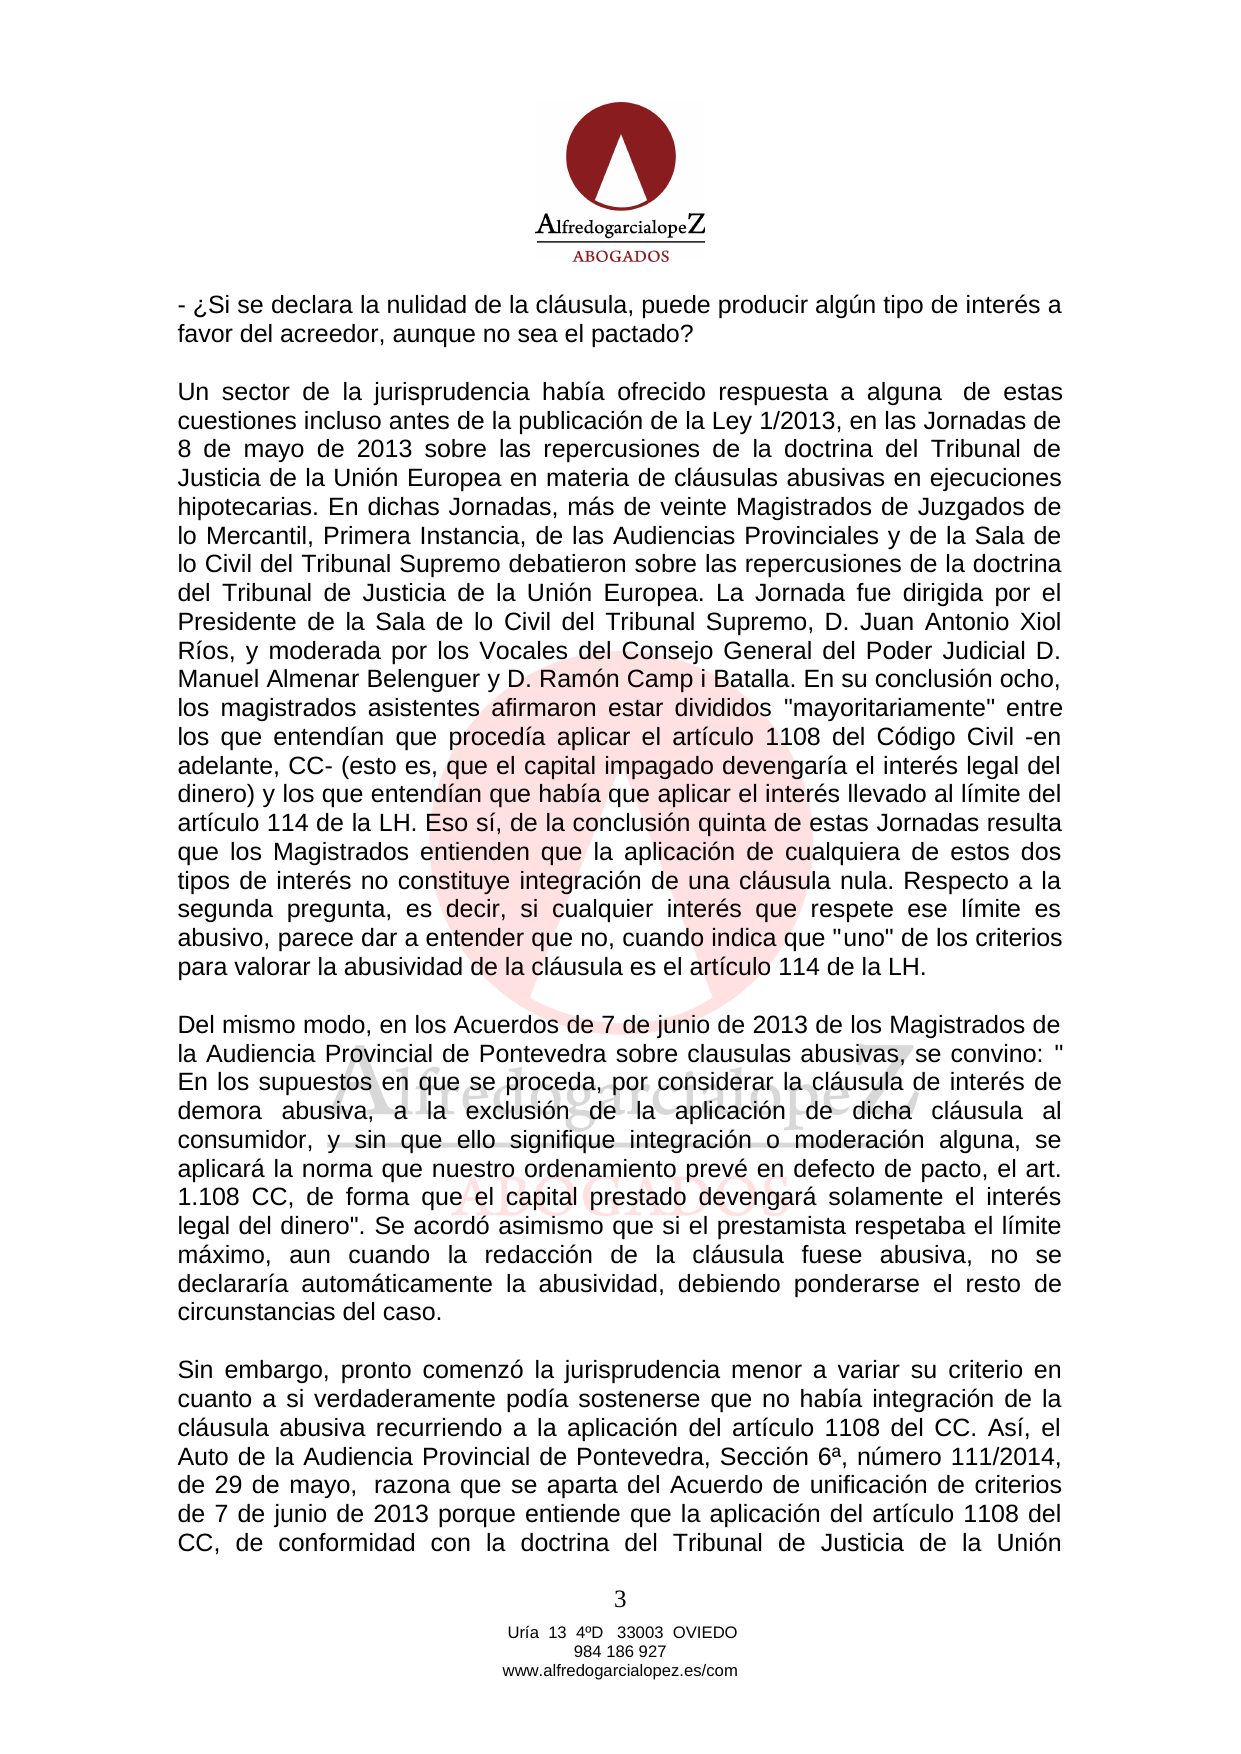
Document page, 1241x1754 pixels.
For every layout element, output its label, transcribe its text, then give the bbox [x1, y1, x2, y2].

text Un sector de la jurisprudencia había ofrecido respuesta a alguna de estas cuestiones incluso antes de la publicación de la Ley 1/2013, en las Jornadas de 8 de mayo de 2013 sobre las repercusiones de la doctrina del Tribunal de Justicia de la Unión Europea en materia de cláusulas abusivas en ejecuciones hipotecarias. En dichas Jornadas, más de veinte Magistrados de Juzgados de lo Mercantil, Primera Instancia, de las Audiencias Provinciales y de la Sala de lo Civil del Tribunal Supremo debatieron sobre las repercusiones de la doctrina del Tribunal de Justicia de la Unión Europea. La Jornada fue dirigida por el Presidente de la Sala de lo Civil del Tribunal Supremo, D. Juan Antonio Xiol Ríos, y moderada por los Vocales del Consejo General del Poder Judicial D. Manuel Almenar Belenguer y D. Ramón Camp i Batalla. En su conclusión ocho, los magistrados asistentes afirmaron estar divididos "mayoritariamente" entre los que entendían que procedía aplicar el artículo 1108 del Código Civil -en adelante, CC- (esto es, que el capital impagado devengaría el interés legal del dinero) y los que entendían que había que aplicar el interés llevado al límite del artículo 114 de la LH. Eso sí, de la conclusión quinta de estas Jornadas resulta que los Magistrados entienden que la aplicación de cualquiera de estos dos tipos de interés no constituye integración de una cláusula nula. Respecto a la segunda pregunta, es decir, si cualquier interés que respete ese límite es abusivo, parece dar a entender que no, cuando indica que "uno" de los criterios para valorar la abusividad de la cláusula es el artículo 114 de la LH. [177, 377, 1063, 981]
picture [535, 102, 705, 262]
text Del mismo modo, en los Acuerdos de 7 de junio de 2013 de los Magistrados de la Audiencia Provincial de Pontevedra sobre clausulas abusivas, se convino: " En los supuestos en que se proceda, por considerar la cláusula de interés de demora abusiva, a la exclusión de la aplicación de dicha cláusula al consumidor, y sin que ello signifique integración o moderación alguna, se aplicará la norma que nuestro ordenamiento prevé en defecto de pacto, el art. 1.108 CC, de forma que el capital prestado devengará solamente el interés legal del dinero". Se acordó asimismo que si el prestamista respetaba el límite máximo, aun cuando la redacción de la cláusula fuese abusiva, no se declararía automáticamente la abusividad, debiendo ponderarse el resto de circunstancias del caso. [177, 1010, 1063, 1326]
text - ¿Si se declara la nulidad de la cláusula, puede producir algún tipo de interés a favor del acreedor, aunque no sea el pactado? [177, 290, 1063, 348]
